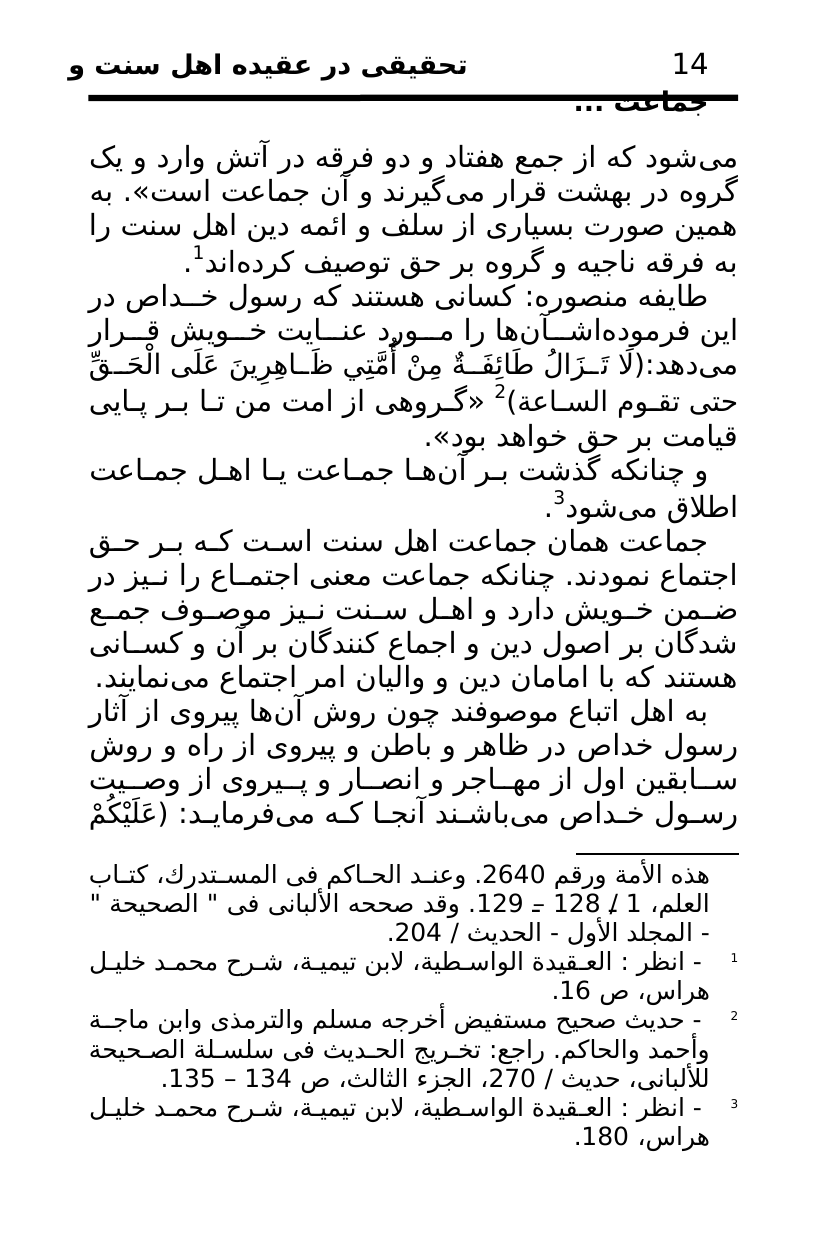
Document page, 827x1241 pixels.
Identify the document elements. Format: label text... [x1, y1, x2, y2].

text و چنانکه گذشت بر آن‌ها جماعت یا اهل جماعت اطلاق می‌شود. [89, 453, 738, 524]
text طایفه منصوره: کسانی هستند که رسول خداص در این فرموده‌اشآن‌ها را مورد عنایت خویش قرار می‌دهد:(لَا تَزَالُ طَائِفَةٌ مِنْ أُمَّتِي ظَاهِرِينَ عَلَى الْحَقِّ حتى تقوم الساعة) «گروهی از امت من تا بر پایی قیامت بر حق خواهد بود». [89, 279, 738, 453]
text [89, 140, 738, 279]
text به اهل اتباع موصوفند چون روش آن‌ها پیروی از آثار رسول خداص در ظاهر و باطن و پیروی از راه و روش سابقین اول از مهاجر و انصار و پیروی از وصیت رسول خداص می‌باشند آنجا که می‌فرماید: (عَلَيْكُمْ بِسُنَّتِي وَسُنَّةِ الْخُلَفَاءِ الرَّاشِدِينَ من بعدي تَمَسَّكُوا بِهَا وَعَضُّوا عَلَيْها بِالنَّوَاجِذِ وَإِيَّاكُمْ وَمُحْدَثَاتِ الْأُمُورِ فَإِنَّ كُلَّ بِدْعَةٍ ضَلَالَةٌ...)- «بر شماست که به سنت من و سنت خلفای هدایت کننده بعد از من تمسک جویید و آن را محکم بگیرید و زنهار از امورات تازه ایجاد شده در دین بپرهیزید زیرا هر بدعی گمراهی است…». [89, 694, 738, 830]
text جماعت همان جماعت اهل سنت است که بر حق اجتماع نمودند. چنانکه جماعت معنی اجتماع را نیز در ضمن خویش دارد و اهل سنت نیز موصوف جمع شدگان بر اصول دین و اجماع کنندگان بر آن و کسانی هستند که با امامان دین و والیان امر اجتماع می‌نمایند. [89, 524, 738, 694]
